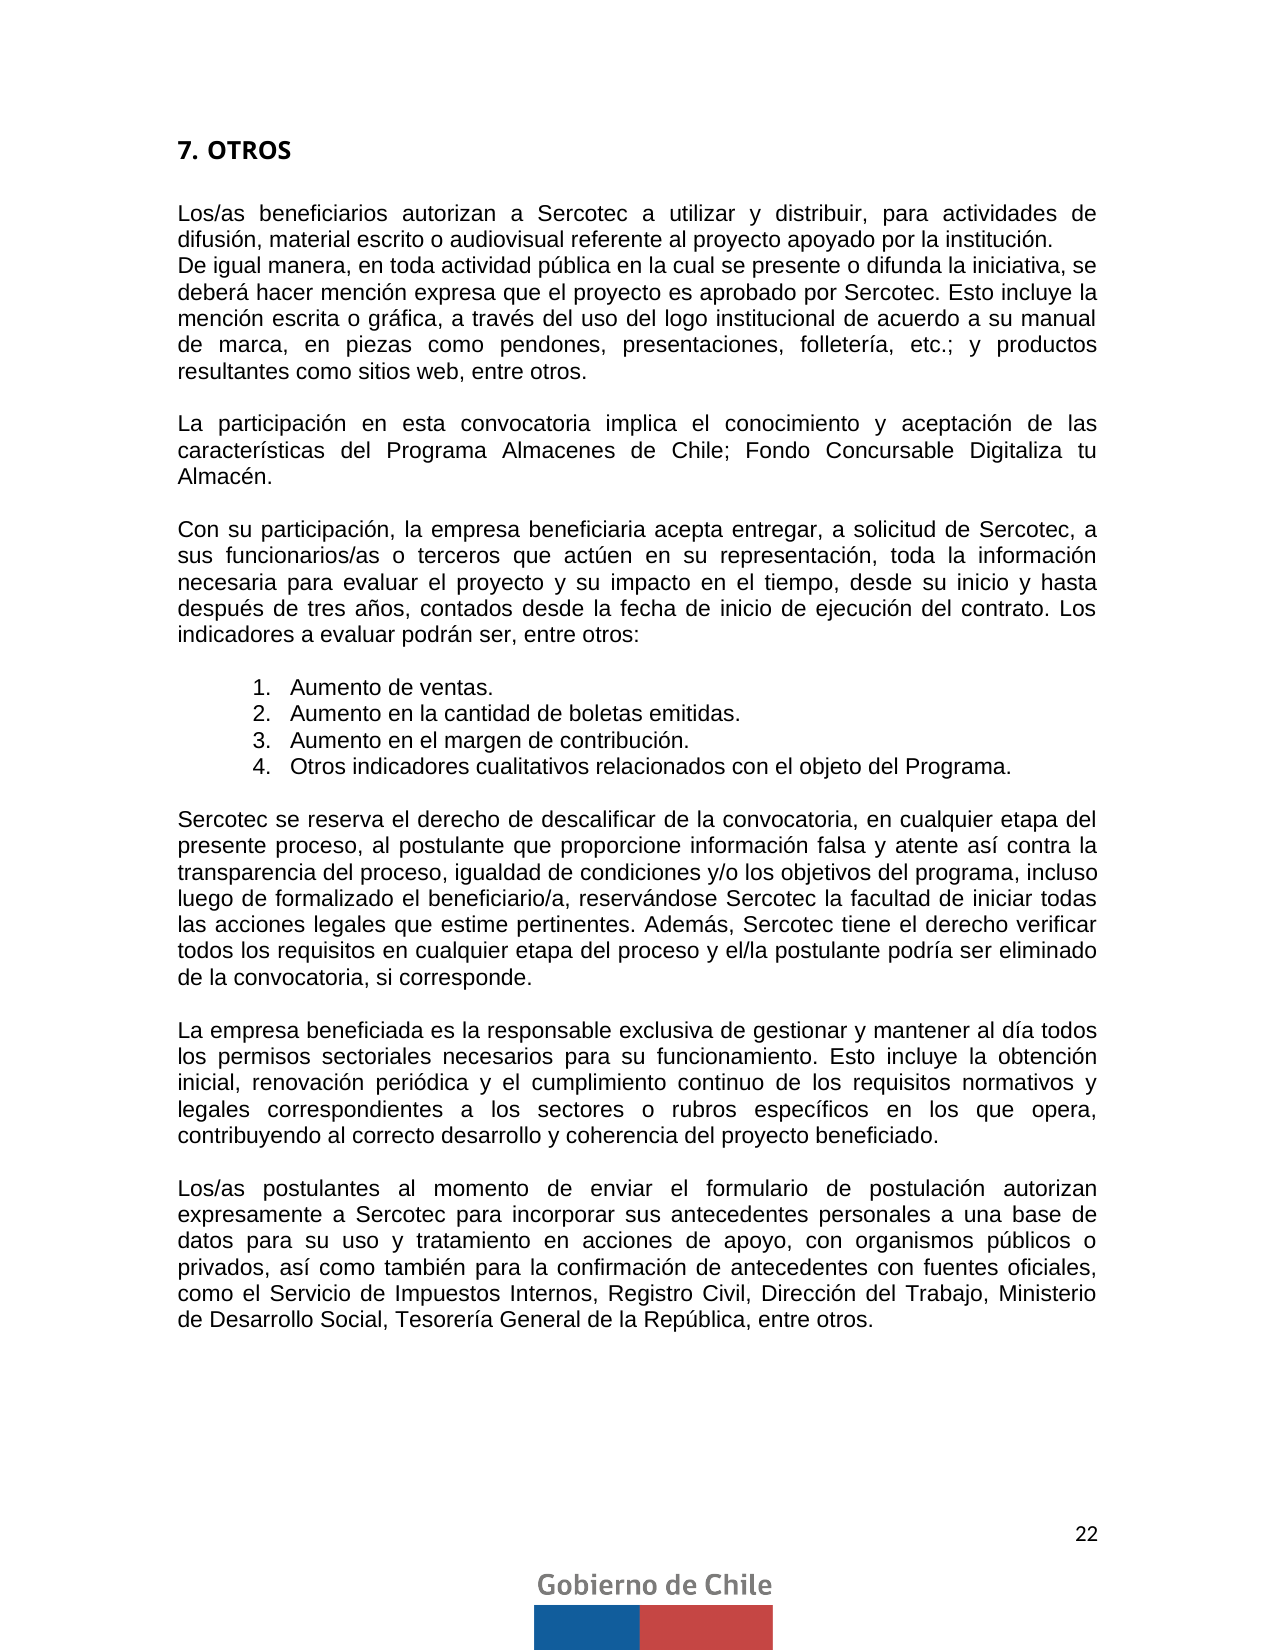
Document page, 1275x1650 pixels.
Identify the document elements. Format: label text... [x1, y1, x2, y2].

list Otros indicadores cualitativos relacionados con el objeto del Programa. [252, 753, 1098, 779]
picture [532, 1560, 774, 1650]
text Con su participación, la empresa beneficiaria acepta entregar, a solicitud de Sercotec, a sus funcionarios/as o terceros que actúen en su representación, toda la información necesaria para evaluar el proyecto y su impacto en el tiempo, desde su inicio y hasta después de tres años, contados desde la fecha de inicio de ejecución del contrato. Los indicadores a evaluar podrán ser, entre otros: [177, 516, 1098, 648]
text De igual manera, en toda actividad pública en la cual se presente o difunda la iniciativa, se deberá hacer mención expresa que el proyecto es aprobado por Sercotec. Esto incluye la mención escrita o gráfica, a través del uso del logo institucional de acuerdo a su manual de marca, en piezas como pendones, presentaciones, folletería, etc.; y productos resultantes como sitios web, entre otros. [177, 252, 1098, 384]
list Aumento en el margen de contribución. [252, 727, 1098, 753]
text La participación en esta convocatoria implica el conocimiento y aceptación de las características del Programa Almacenes de Chile; Fondo Concursable Digitaliza tu Almacén. [177, 410, 1098, 489]
text La empresa beneficiada es la responsable exclusiva de gestionar y mantener al día todos los permisos sectoriales necesarios para su funcionamiento. Esto incluye la obtención inicial, renovación periódica y el cumplimiento continuo de los requisitos normativos y legales correspondientes a los sectores o rubros específicos en los que opera, contribuyendo al correcto desarrollo y coherencia del proyecto beneficiado. [177, 1017, 1098, 1148]
subtitle OTROS [177, 133, 1098, 167]
text Los/as beneficiarios autorizan a Sercotec a utilizar y distribuir, para actividades de difusión, material escrito o audiovisual referente al proyecto apoyado por la institución. [177, 199, 1098, 252]
list Aumento en la cantidad de boletas emitidas. [252, 700, 1098, 727]
text Sercotec se reserva el derecho de descalificar de la convocatoria, en cualquier etapa del presente proceso, al postulante que proporcione información falsa y atente así contra la transparencia del proceso, igualdad de condiciones y/o los objetivos del programa, incluso luego de formalizado el beneficiario/a, reservándose Sercotec la facultad de iniciar todas las acciones legales que estime pertinentes. Además, Sercotec tiene el derecho verificar todos los requisitos en cualquier etapa del proceso y el/la postulante podría ser eliminado de la convocatoria, si corresponde. [177, 806, 1098, 990]
list Aumento de ventas. [252, 674, 1098, 700]
text Los/as postulantes al momento de enviar el formulario de postulación autorizan expresamente a Sercotec para incorporar sus antecedentes personales a una base de datos para su uso y tratamiento en acciones de apoyo, con organismos públicos o privados, así como también para la confirmación de antecedentes con fuentes oficiales, como el Servicio de Impuestos Internos, Registro Civil, Dirección del Trabajo, Ministerio de Desarrollo Social, Tesorería General de la República, entre otros. [177, 1175, 1098, 1333]
